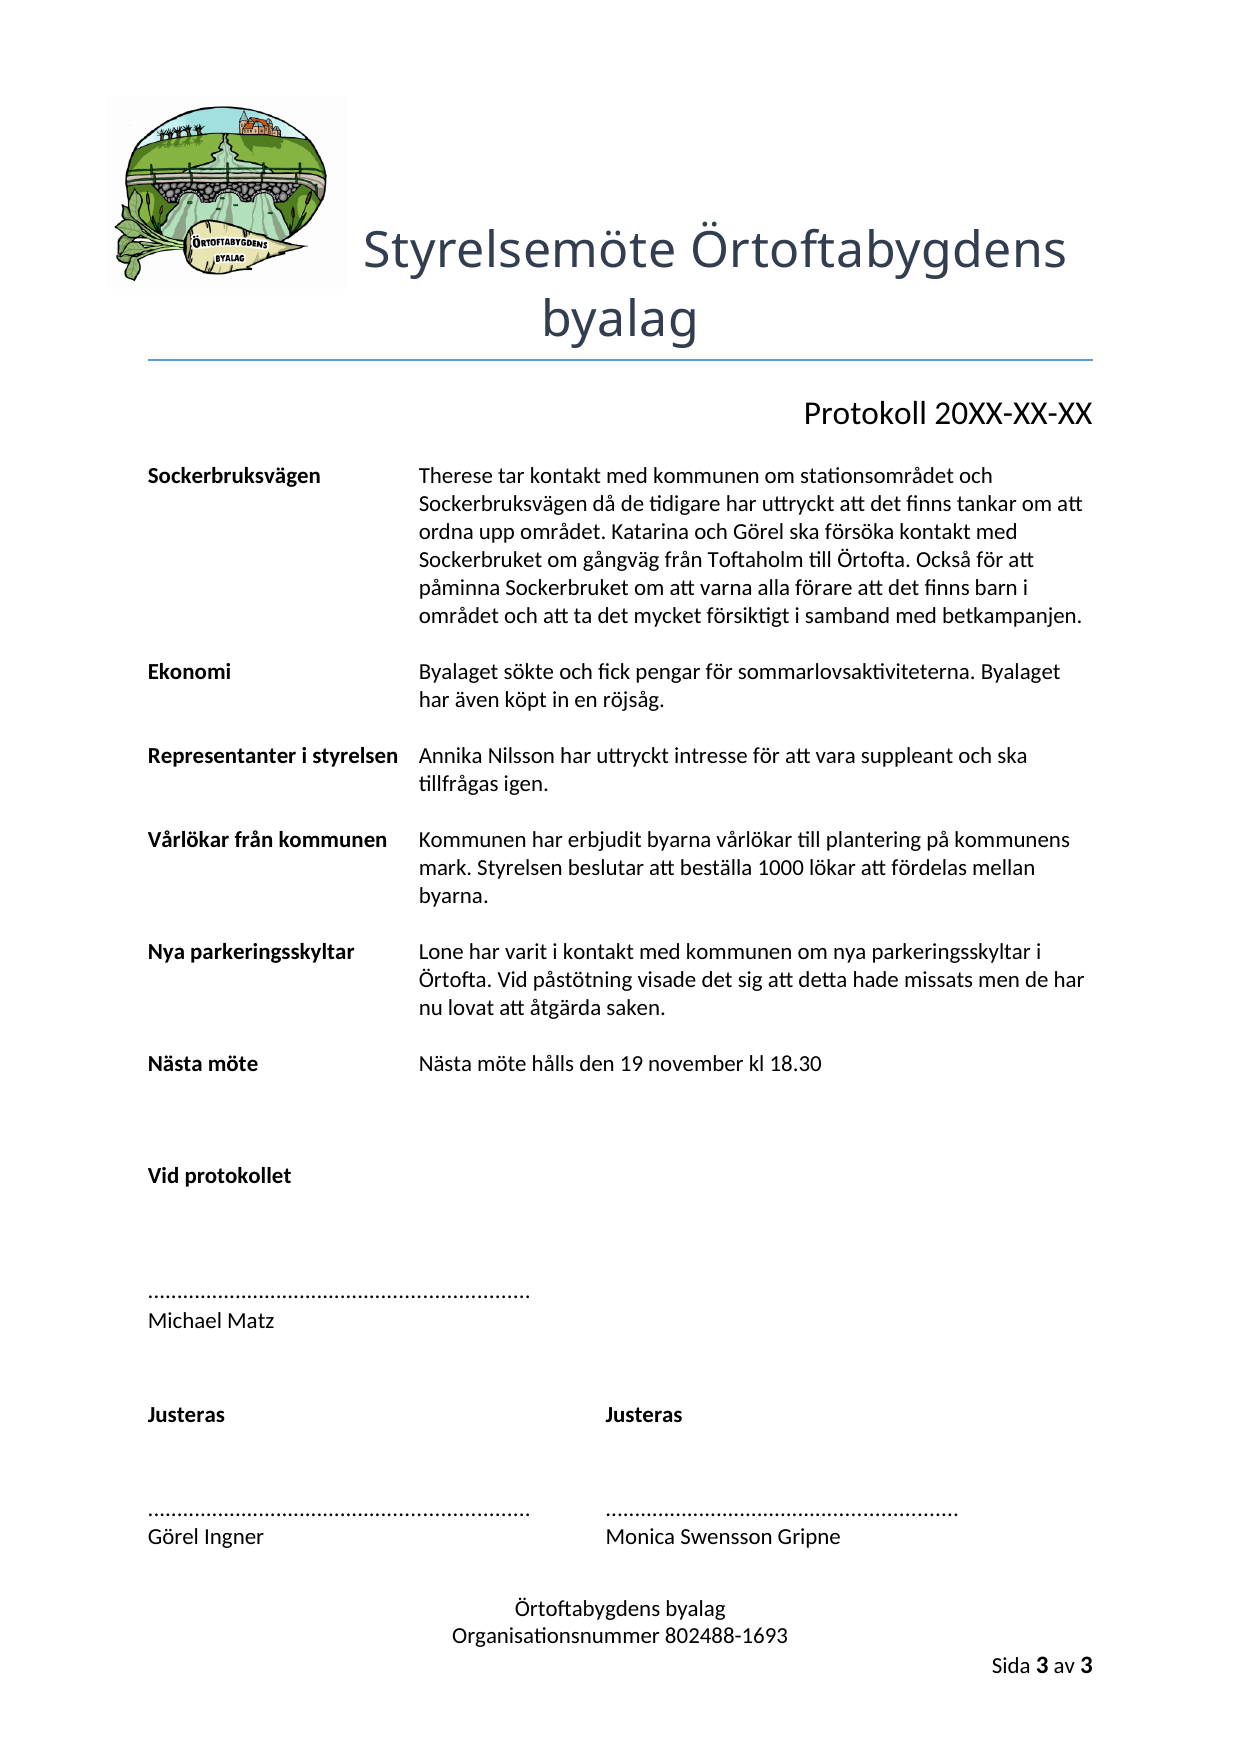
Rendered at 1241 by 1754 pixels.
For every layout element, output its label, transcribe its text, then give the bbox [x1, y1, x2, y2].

text Nya parkeringsskyltar Lone har varit i kontakt med kommunen om nya parkeringsskyltar i Örtofta. Vid påstötning visade det sig att detta hade missats men de har nu lovat att åtgärda saken. [148, 937, 1093, 1021]
text Justeras Justeras [148, 1400, 1093, 1428]
picture [106, 96, 346, 289]
text Ekonomi Byalaget sökte och fick pengar för sommarlovsaktiviteterna. Byalaget har även köpt in en röjsåg. [148, 657, 1093, 713]
text Nästa möte Nästa möte hålls den 19 november kl 18.30 [148, 1049, 1093, 1077]
text Sockerbruksvägen Therese tar kontakt med kommunen om stationsområdet och Sockerbruksvägen då de tidigare har uttryckt att det finns tankar om att ordna upp området. Katarina och Görel ska försöka kontakt med Sockerbruket om gångväg från Toftaholm till Örtofta. Också för att påminna Sockerbruket om att varna alla förare att det finns barn i området och att ta det mycket försiktigt i samband med betkampanjen. [148, 461, 1093, 629]
text Michael Matz [148, 1276, 1093, 1335]
text Vårlökar från kommunen Kommunen har erbjudit byarna vårlökar till plantering på kommunens mark. Styrelsen beslutar att beställa 1000 lökar att fördelas mellan byarna. [148, 825, 1093, 909]
text Representanter i styrelsen Annika Nilsson har uttryckt intresse för att vara suppleant och ska tillfrågas igen. [148, 741, 1093, 797]
text Vid protokollet [148, 1133, 1093, 1189]
text Görel Ingner Monica Swensson Gripne [148, 1522, 1093, 1550]
